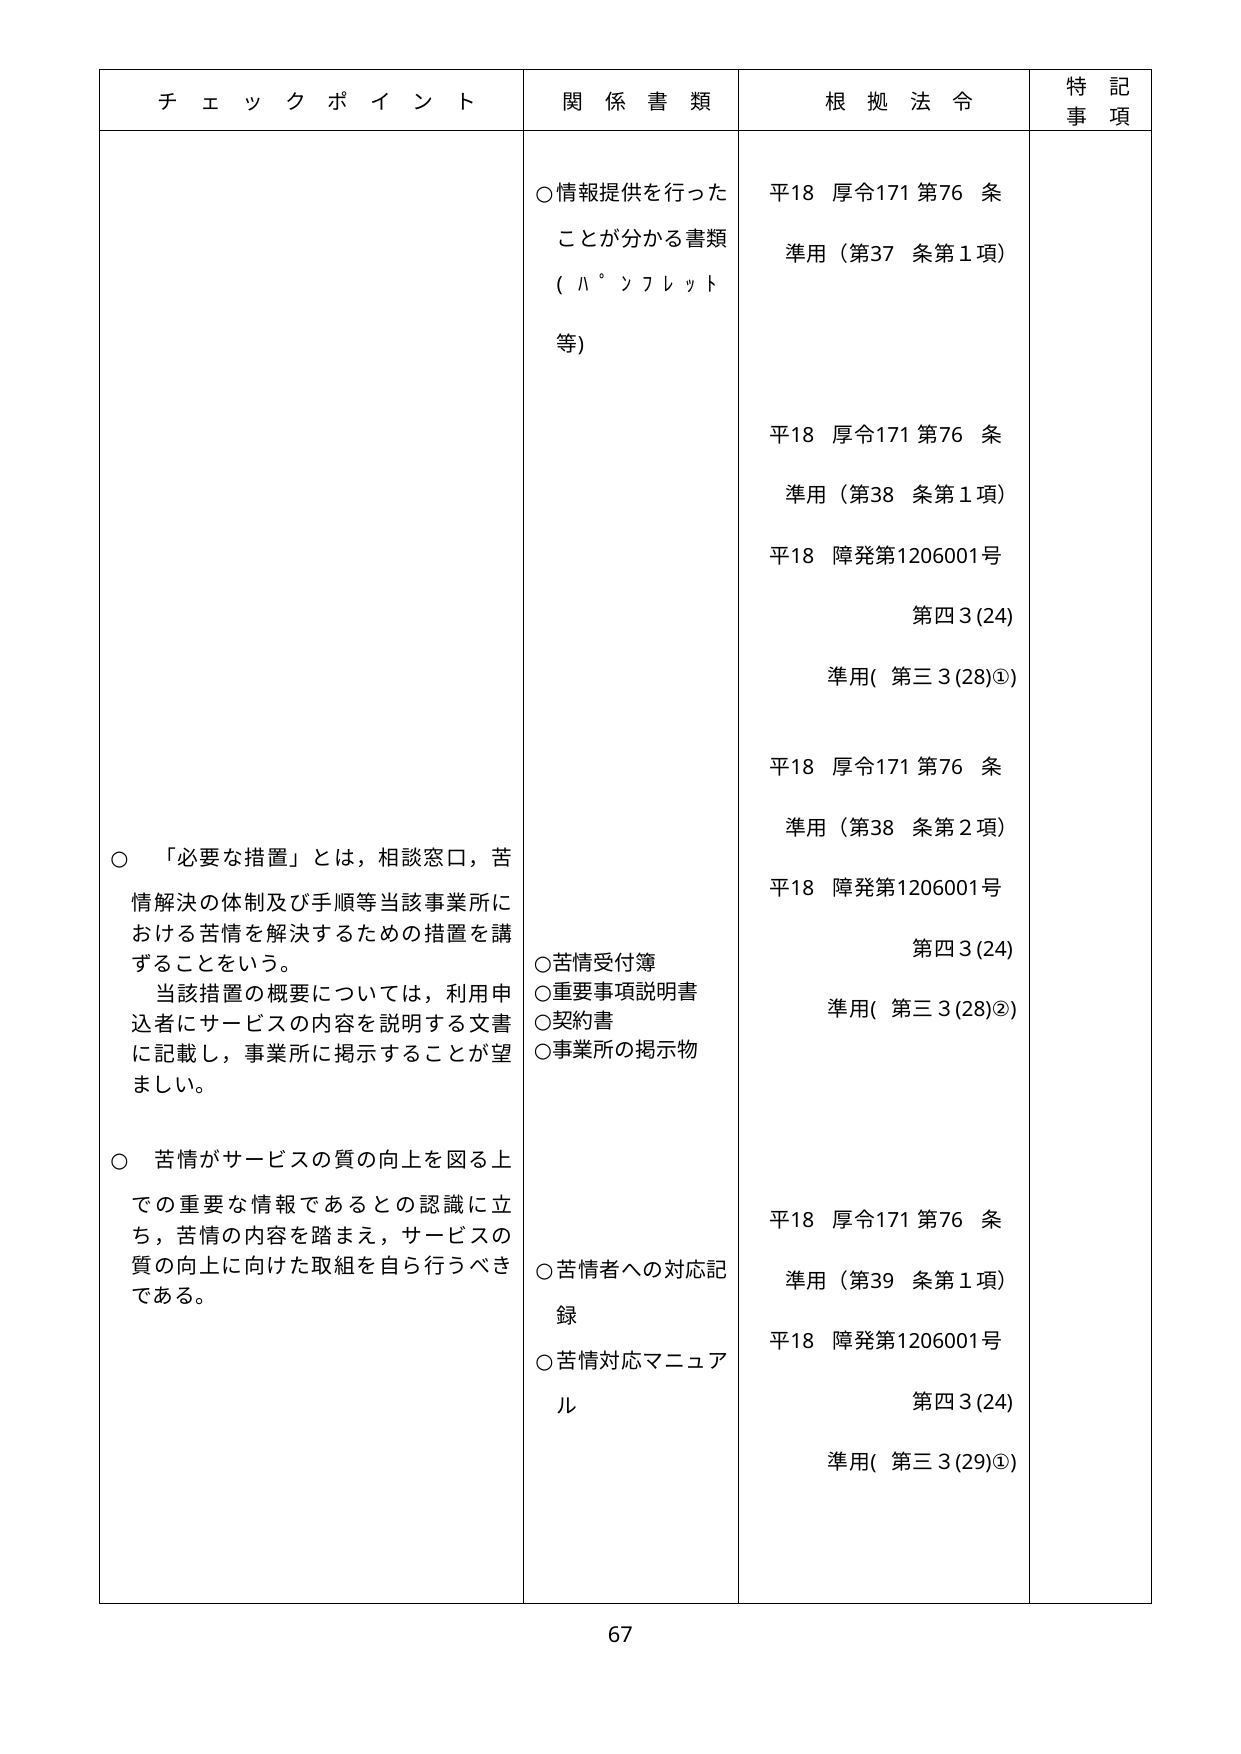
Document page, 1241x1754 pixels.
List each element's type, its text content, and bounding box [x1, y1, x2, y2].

table_header 特 記 事 項 [1030, 70, 1151, 130]
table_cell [524, 131, 738, 1603]
table_header 関 係 書 類 [524, 70, 738, 130]
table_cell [739, 131, 1029, 1603]
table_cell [100, 131, 523, 1603]
table_cell [1030, 131, 1151, 1603]
table_header 根 拠 法 令 [739, 70, 1029, 130]
table_header チ ェ ッ ク ポ イ ン ト [100, 70, 523, 130]
